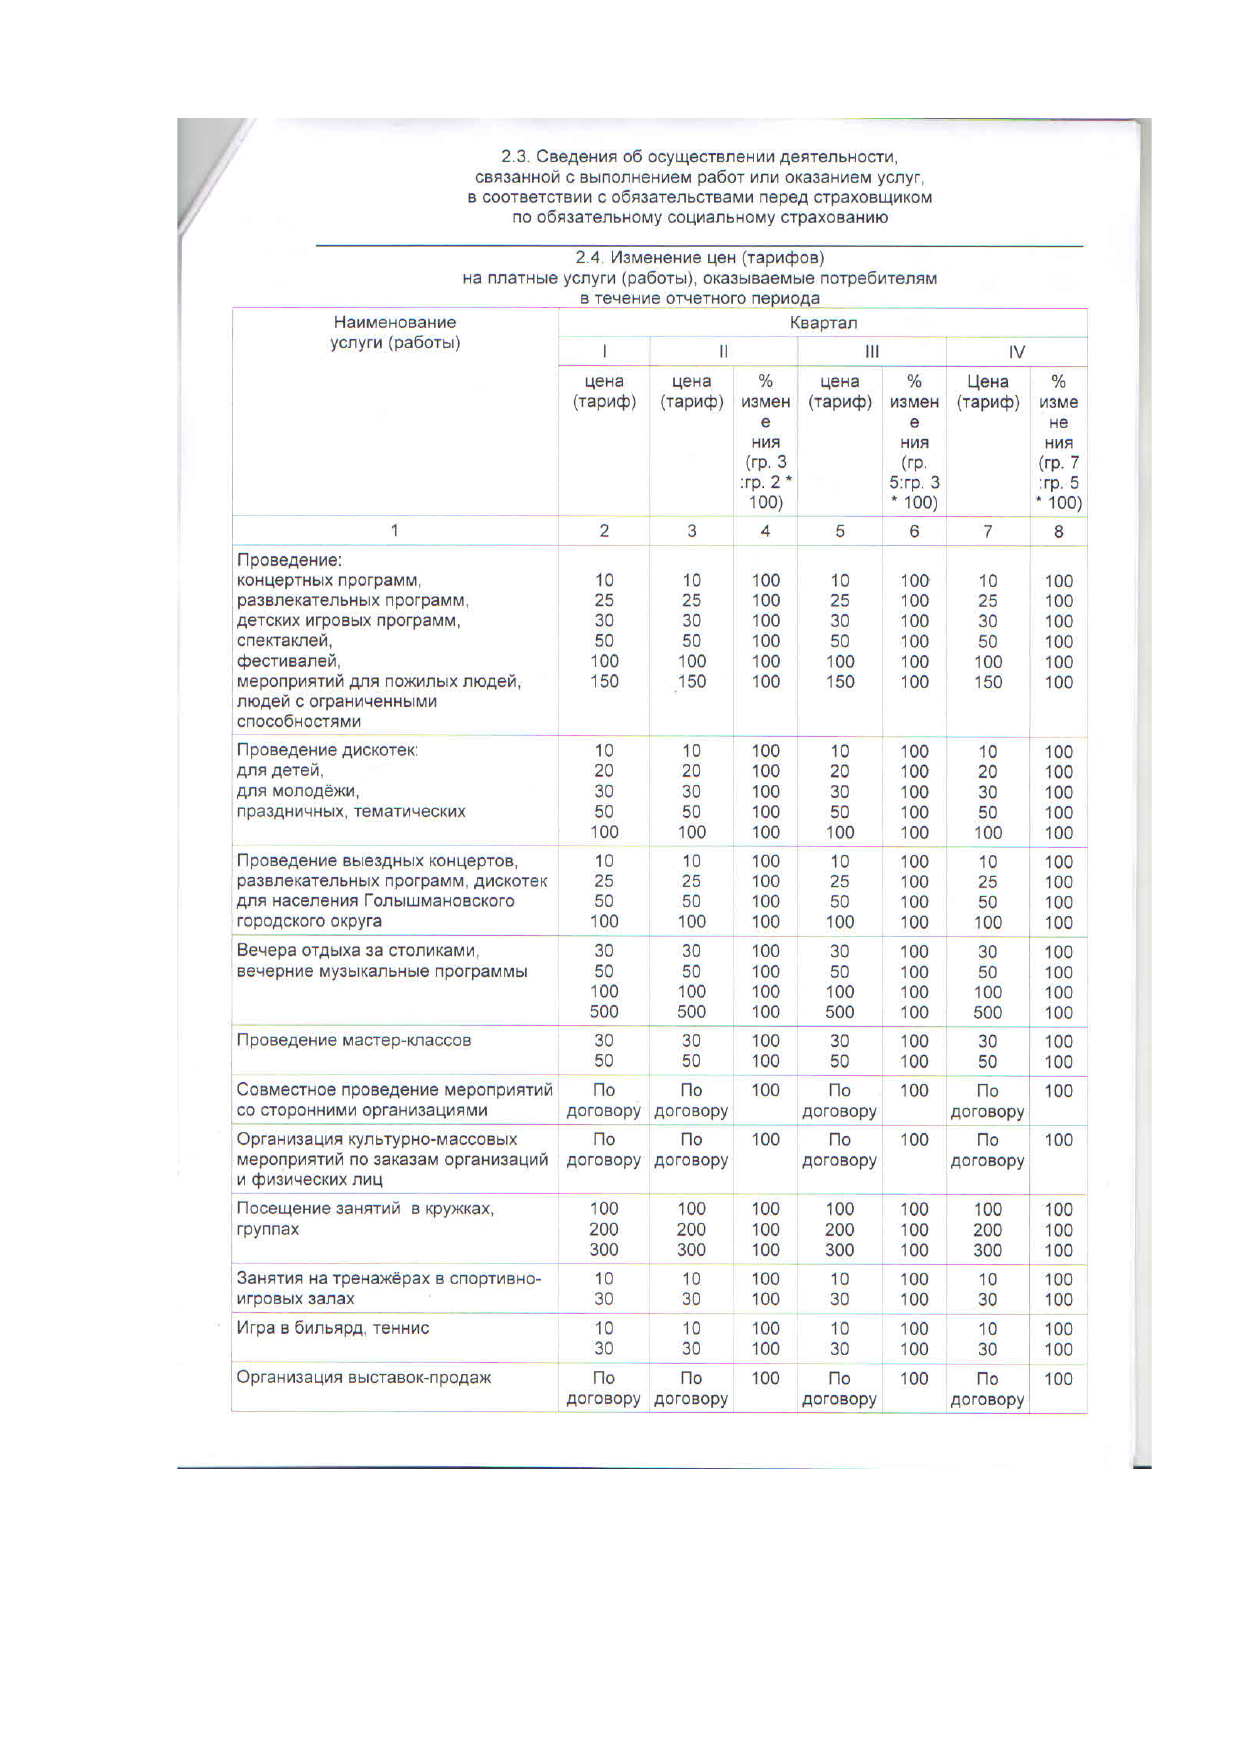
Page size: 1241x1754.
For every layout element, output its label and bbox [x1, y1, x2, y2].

picture [177, 118, 1152, 1469]
